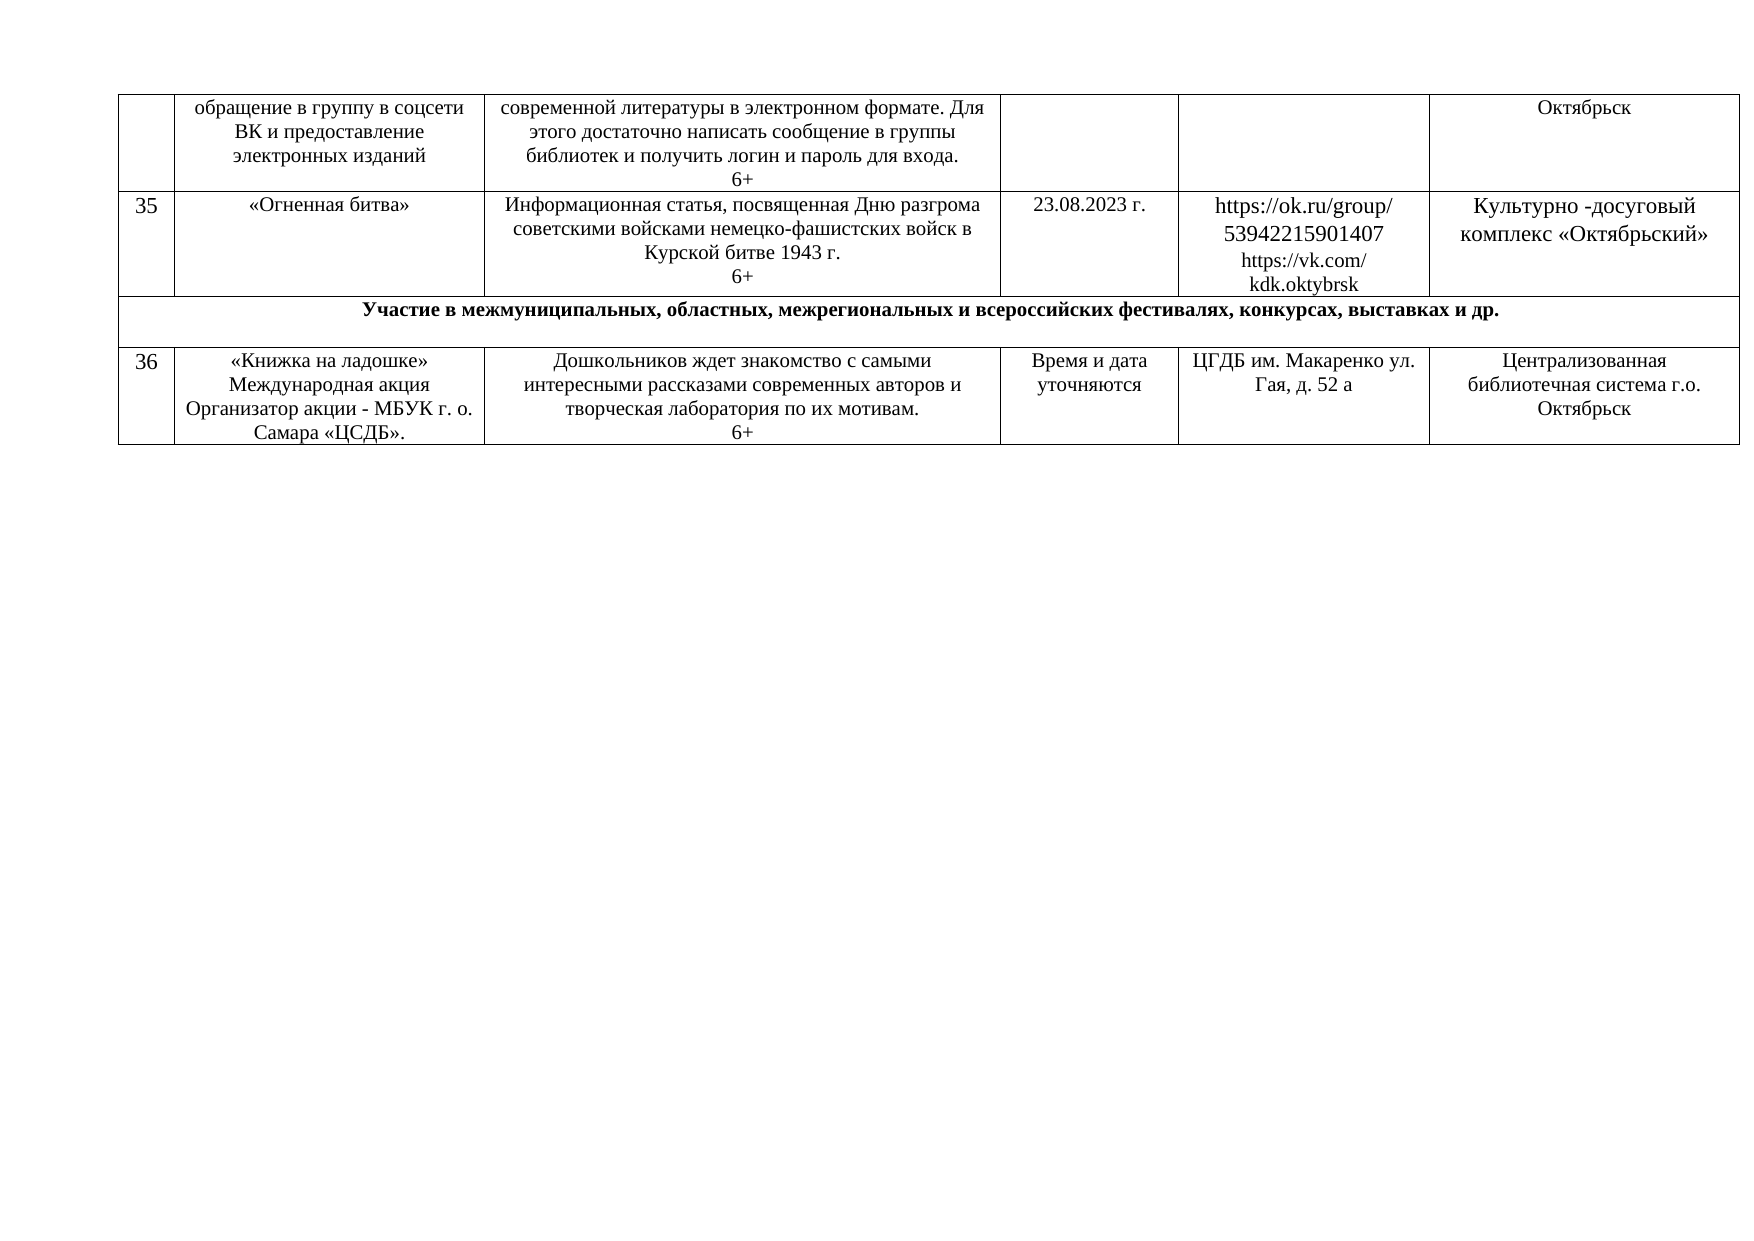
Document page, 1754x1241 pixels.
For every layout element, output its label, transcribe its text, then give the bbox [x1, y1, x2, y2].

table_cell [485, 95, 1000, 191]
table_cell 35 [119, 192, 174, 296]
table_cell Дошкольников ждет знакомство с самыми интересными рассказами современных авторов и творческая лаборатория по их мотивам. 6+ [485, 348, 1000, 444]
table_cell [1001, 95, 1178, 191]
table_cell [1179, 95, 1429, 191]
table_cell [175, 95, 484, 191]
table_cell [1430, 95, 1739, 191]
table_cell Время и дата уточняются [1001, 348, 1178, 444]
table_cell 34 [119, 95, 174, 191]
table_cell Информационная статья, посвященная Дню разгрома советскими войсками немецко-фашистских войск в Курской битве 1943 г. 6+ [485, 192, 1000, 296]
table_cell ЦГДБ им. Макаренко ул. Гая, д. 52 а [1179, 348, 1429, 444]
table_cell 23.08.2023 г. [1001, 192, 1178, 296]
table_cell Культурно -досуговый комплекс «Октябрьский» [1430, 192, 1739, 296]
table_cell 36 [119, 348, 174, 444]
table_cell Централизованная библиотечная система г.о. Октябрьск [1430, 348, 1739, 444]
table_cell «Огненная битва» [175, 192, 484, 296]
table_cell Участие в межмуниципальных, областных, межрегиональных и всероссийских фестивалях, конкурсах, выставках и др. [119, 297, 1739, 347]
table_cell https://ok.ru/group/53942215901407 https://vk.com/kdk.oktybrsk [1179, 192, 1429, 296]
table_cell «Книжка на ладошке» Международная акция Организатор акции - МБУК г. о. Самара «ЦСДБ». [175, 348, 484, 444]
